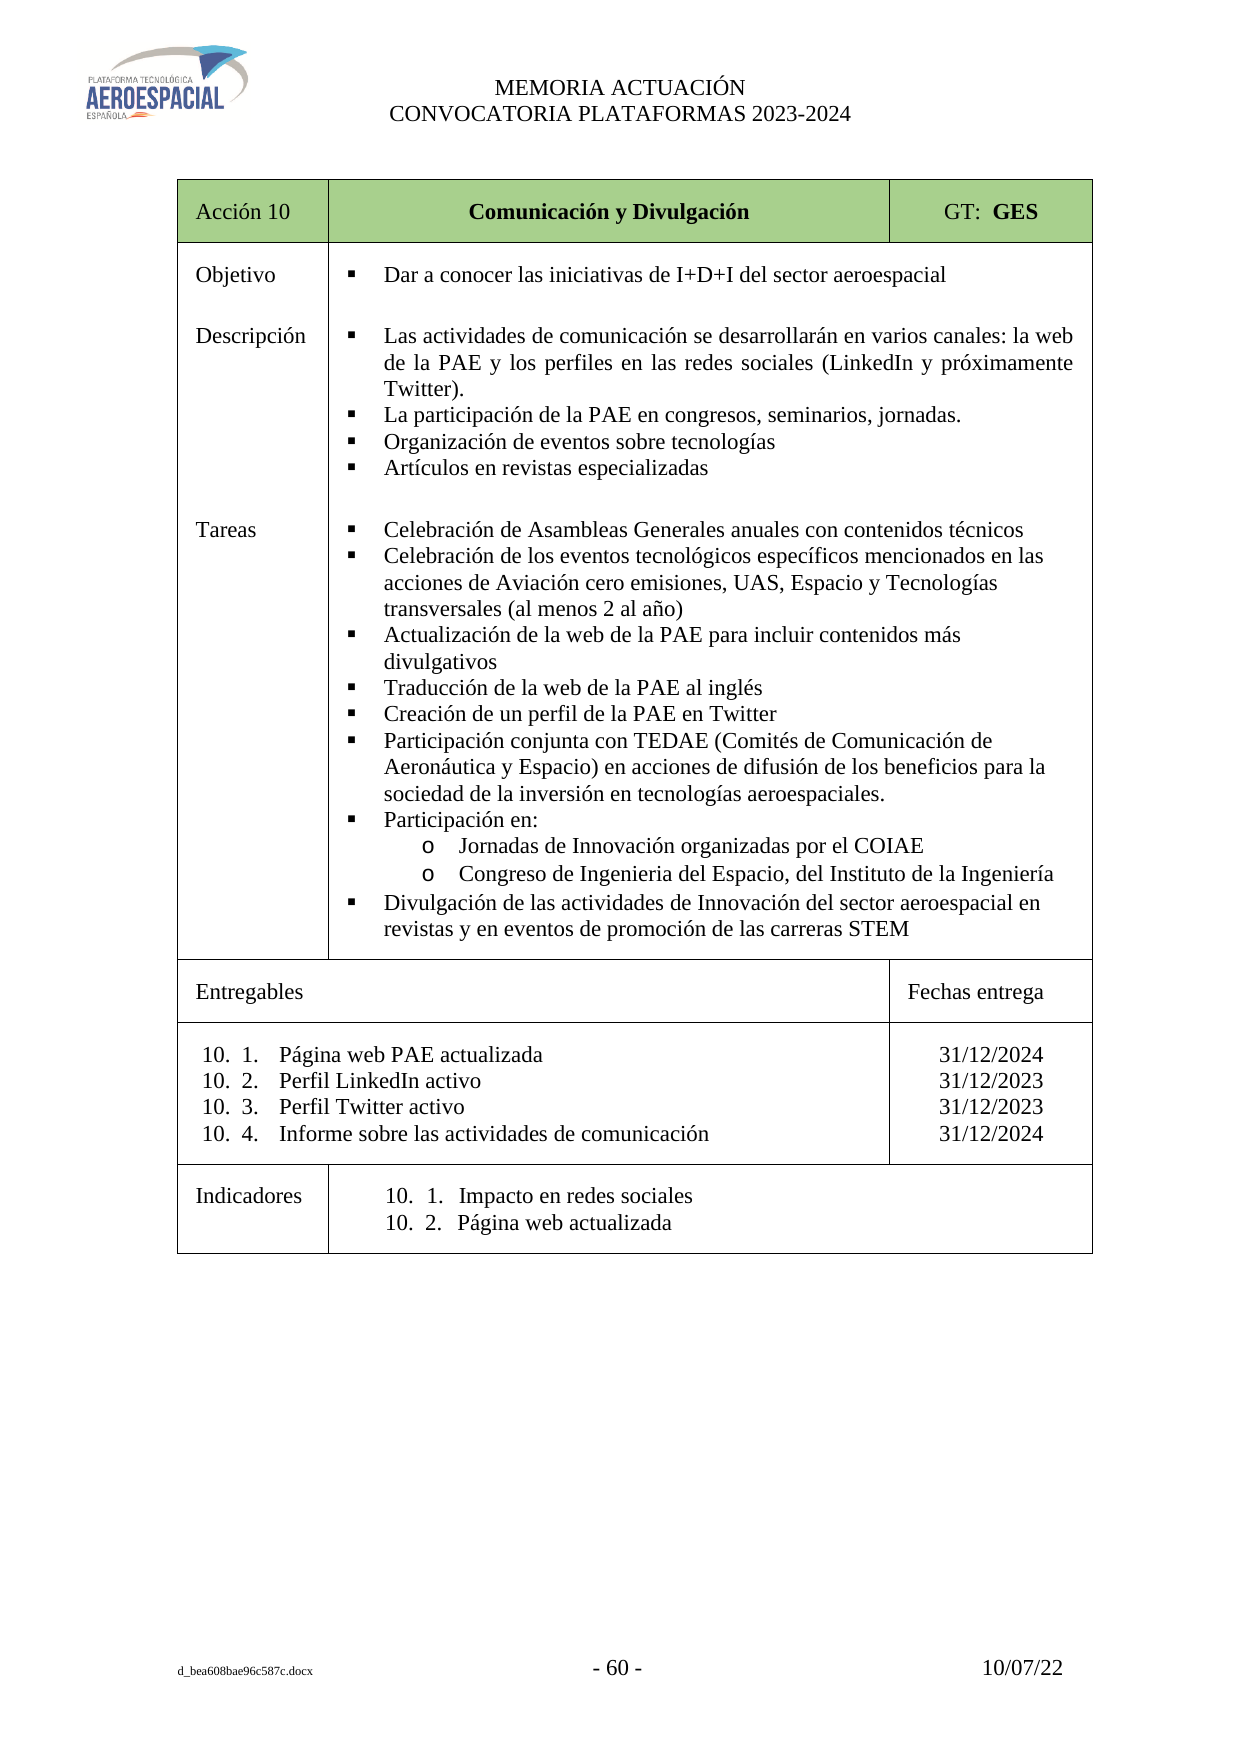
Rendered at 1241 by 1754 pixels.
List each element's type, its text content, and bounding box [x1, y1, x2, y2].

table_cell Fechas entrega [890, 960, 1092, 1022]
table_cell Página web PAE actualizada Perfil LinkedIn activo Perfil Twitter activo Informe sobre las actividades de comunicación [230, 1023, 889, 1164]
table_cell Las actividades de comunicación se desarrollarán en varios canales: la web de la PAE y los perfiles en las redes sociales (LinkedIn y próximamente Twitter). La participación de la PAE en congresos, seminarios, jornadas. Organización de eventos sobre tecnologías Artículos en revistas especializadas [329, 305, 1092, 498]
table_cell Celebración de Asambleas Generales anuales con contenidos técnicos Celebración de los eventos tecnológicos específicos mencionados en las acciones de Aviación cero emisiones, UAS, Espacio y Tecnologías transversales (al menos 2 al año) Actualización de la web de la PAE para incluir contenidos más divulgativos Traducción de la web de la PAE al inglés Creación de un perfil de la PAE en Twitter Participación conjunta con TEDAE (Comités de Comunicación de Aeronáutica y Espacio) en acciones de difusión de los beneficios para la sociedad de la inversión en tecnologías aeroespaciales. Participación en: Jornadas de Innovación organizadas por el COIAE Congreso de Ingenieria del Espacio, del Instituto de la Ingeniería Divulgación de las actividades de Innovación del sector aeroespacial en revistas y en eventos de promoción de las carreras STEM [329, 498, 1092, 959]
picture [76, 42, 252, 125]
table_header Acción 10 [178, 180, 328, 242]
table_cell Indicadores [178, 1165, 328, 1253]
table_cell Descripción [178, 305, 328, 498]
table_header GT: GES [890, 180, 1092, 242]
table_cell Impacto en redes sociales Página web actualizada [414, 1165, 1092, 1253]
table_cell 10. 10. 10. 10. [178, 1023, 230, 1164]
table_cell 31/12/2024 31/12/2023 31/12/2023 31/12/2024 [890, 1023, 1092, 1164]
table_cell Tareas [178, 498, 328, 959]
table_cell 10. 10. [329, 1165, 413, 1253]
table_header Comunicación y Divulgación [329, 180, 889, 242]
table_cell Objetivo [178, 243, 328, 305]
table_cell Entregables [178, 960, 889, 1022]
table_cell Dar a conocer las iniciativas de I+D+I del sector aeroespacial [329, 243, 1092, 305]
